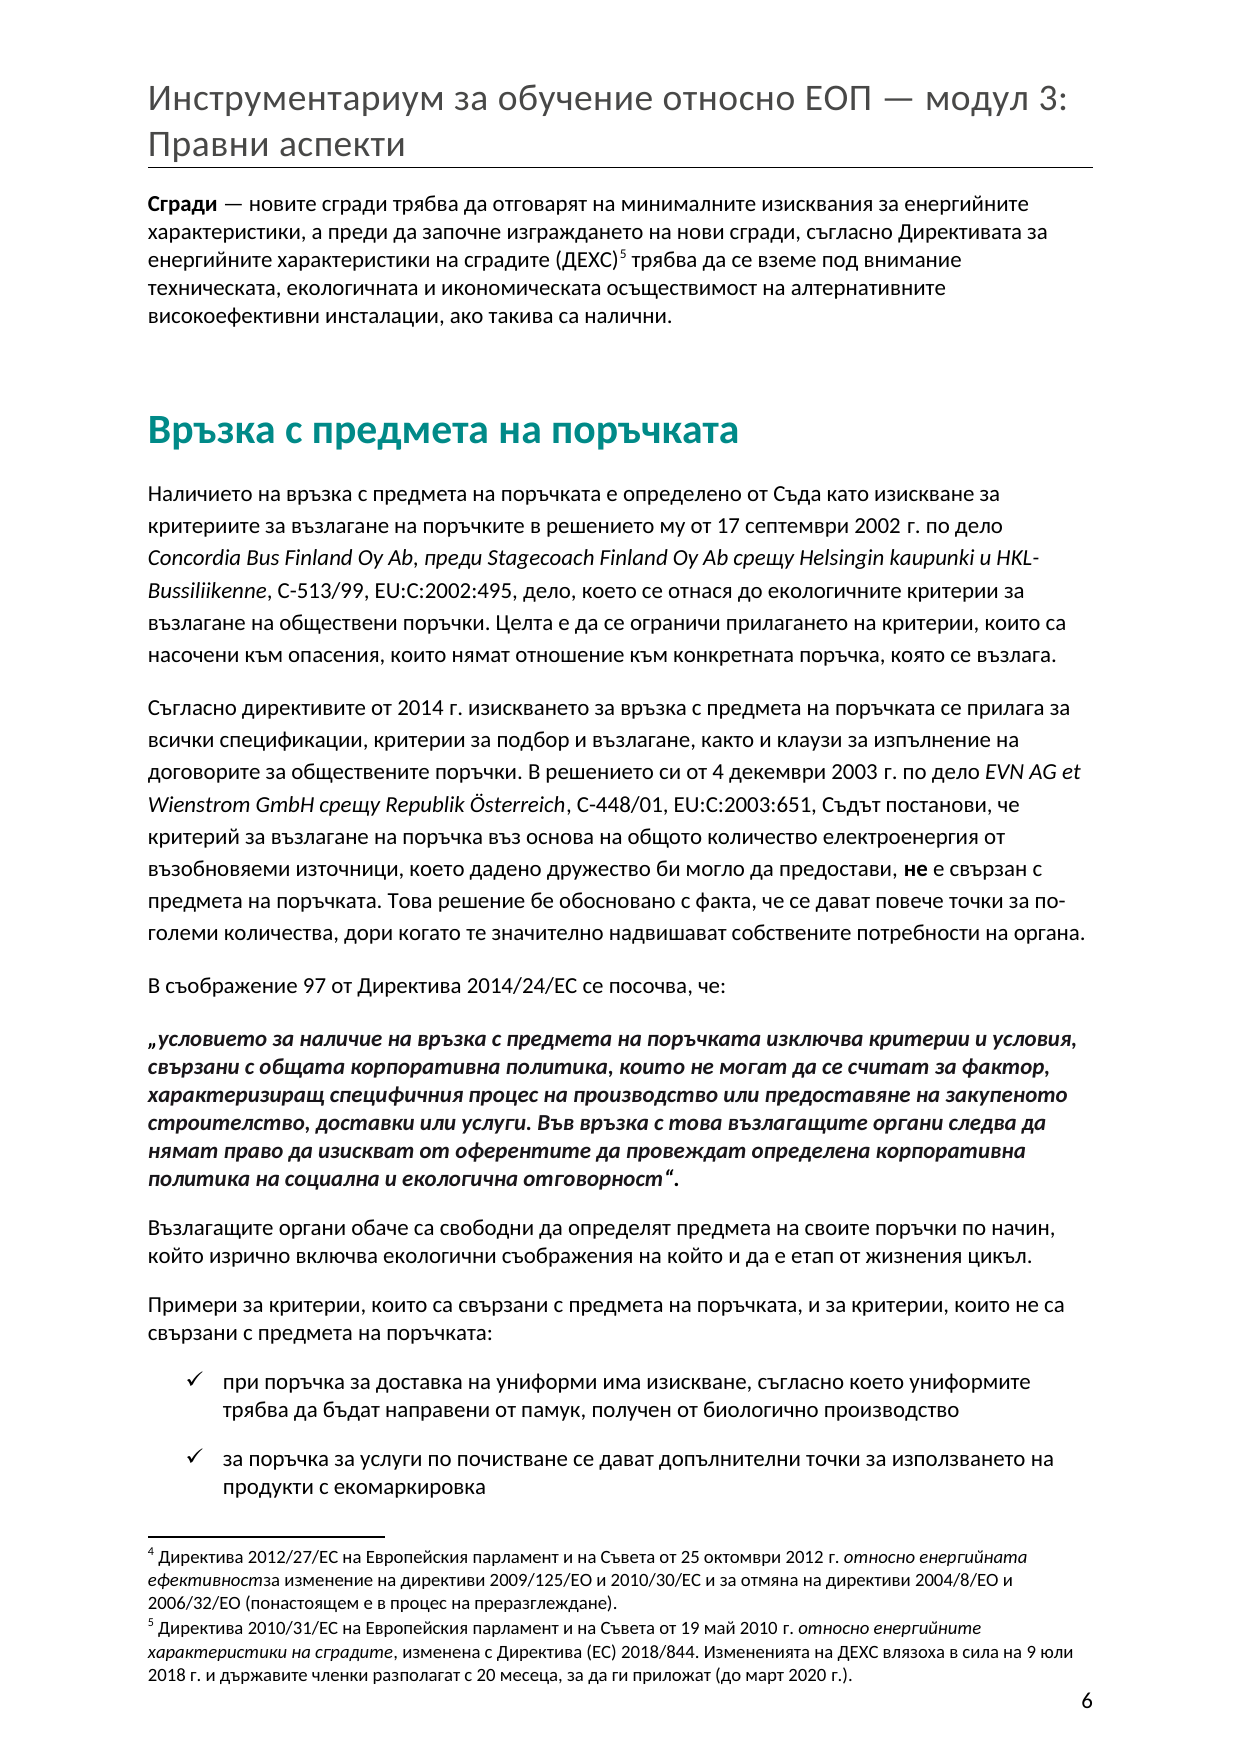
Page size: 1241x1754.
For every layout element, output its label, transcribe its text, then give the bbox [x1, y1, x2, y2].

text Наличието на връзка с предмета на поръчката е определено от Съда като изискване за критериите за възлагане на поръчките в решението му от 17 септември 2002 г. по дело Concordia Bus Finland Oy Ab, преди Stagecoach Finland Oy Ab срещу Helsingin kaupunki и HKL-Bussiliikenne, C-513/99, EU:C:2002:495, дело, което се отнася до екологичните критерии за възлагане на обществени поръчки. Целта е да се ограничи прилагането на критерии, които са насочени към опасения, които нямат отношение към конкретната поръчка, която се възлага. [148, 479, 1093, 668]
list за поръчка за услуги по почистване се дават допълнителни точки за използването на продукти с екомаркировка [185, 1444, 1093, 1500]
text В съображение 97 от Директива 2014/24/ЕС се посочва, че: [148, 971, 1093, 999]
text Връзка с предмета на поръчката [148, 403, 1093, 454]
text Примери за критерии, които са свързани с предмета на поръчката, и за критерии, които не са свързани с предмета на поръчката: [148, 1290, 1093, 1346]
list при поръчка за доставка на униформи има изискване, съгласно което униформите трябва да бъдат направени от памук, получен от биологично производство [185, 1367, 1093, 1423]
text „условието за наличие на връзка с предмета на поръчката изключва критерии и условия, свързани с общата корпоративна политика, които не могат да се считат за фактор, характеризиращ специфичния процес на производство или предоставяне на закупеното строителство, доставки или услуги. Във връзка с това възлагащите органи следва да нямат право да изискват от оферентите да провеждат определена корпоративна политика на социална и екологична отговорност“. [148, 1024, 1093, 1193]
text Възлагащите органи обаче са свободни да определят предмета на своите поръчки по начин, който изрично включва екологични съображения на който и да е етап от жизнения цикъл. [148, 1213, 1093, 1269]
text Сгради — новите сгради трябва да отговарят на минималните изисквания за енергийните характеристики, a преди да започне изграждането на нови сгради, съгласно Директивата за енергийните характеристики на сградите (ДЕХС) трябва да се вземе под внимание техническата, екологичната и икономическата осъществимост на алтернативните високоефективни инсталации, ако такива са налични. [148, 189, 1093, 329]
text Съгласно директивите от 2014 г. изискването за връзка с предмета на поръчката се прилага за всички спецификации, критерии за подбор и възлагане, както и клаузи за изпълнение на договорите за обществените поръчки. В решението си от 4 декември 2003 г. по дело EVN AG et Wienstrom GmbH срещу Republik Österreich, C-448/01, EU:C:2003:651, Съдът постанови, че критерий за възлагане на поръчка въз основа на общото количество електроенергия от възобновяеми източници, което дадено дружество би могло да предостави, не е свързан с предмета на поръчката. Това решение бе обосновано с факта, че се дават повече точки за по-големи количества, дори когато те значително надвишават собствените потребности на органа. [148, 693, 1093, 946]
